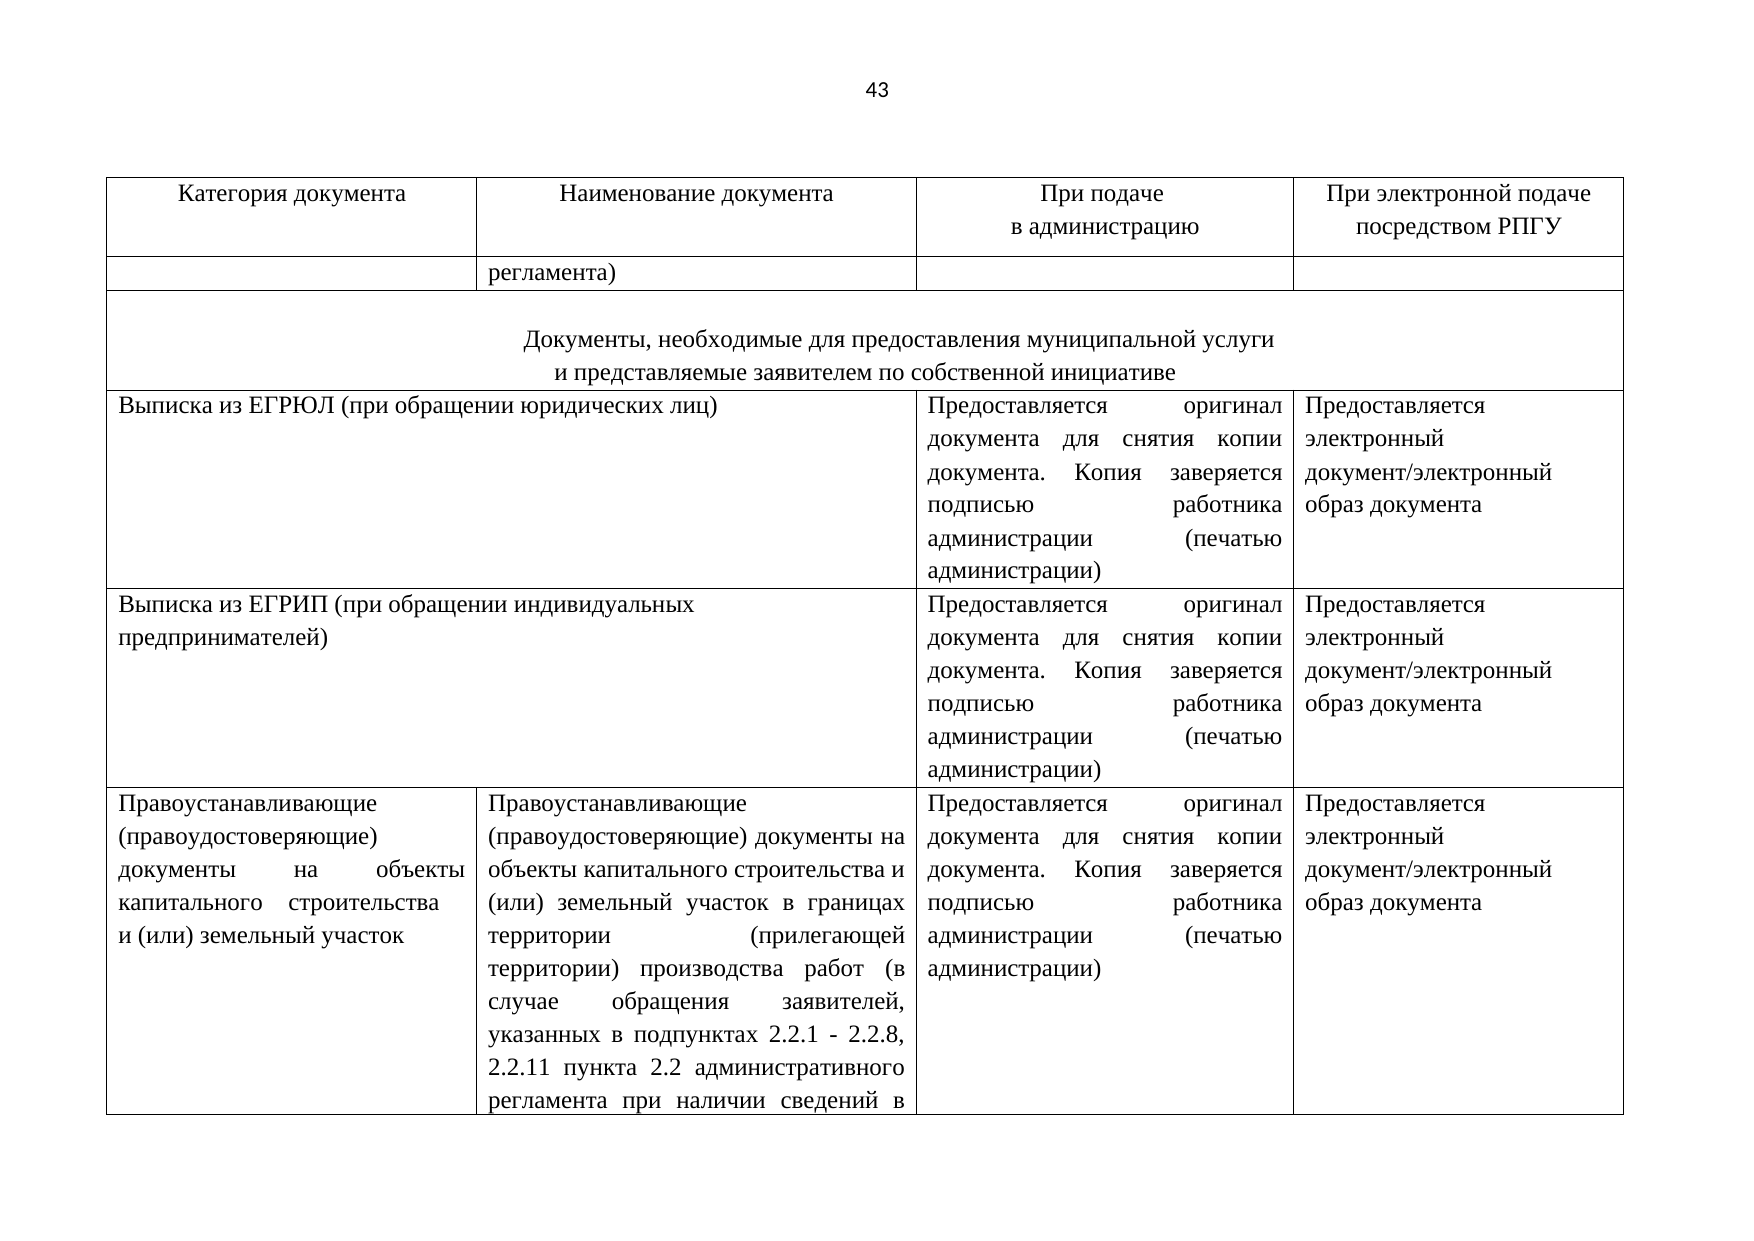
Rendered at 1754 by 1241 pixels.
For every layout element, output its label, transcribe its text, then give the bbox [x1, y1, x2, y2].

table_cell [107, 788, 476, 1114]
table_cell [1294, 257, 1623, 290]
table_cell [477, 788, 916, 1114]
table_header При подаче в администрацию [917, 178, 1293, 256]
table_cell Документы, необходимые для предоставления муниципальной услуги и представляемые заявителем по собственной инициативе [107, 291, 1623, 389]
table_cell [917, 788, 1293, 1114]
table_header Наименование документа [477, 178, 916, 256]
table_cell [917, 257, 1293, 290]
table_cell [477, 257, 916, 290]
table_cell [107, 257, 476, 290]
table_cell Предоставляется электронный документ/электронный образ документа [1294, 391, 1623, 588]
table_cell Выписка из ЕГРЮЛ (при обращении юридических лиц) [107, 391, 916, 588]
table_cell Предоставляется электронный документ/электронный образ документа [1294, 589, 1623, 787]
table_cell Выписка из ЕГРИП (при обращении индивидуальных предпринимателей) [107, 589, 916, 787]
table_header Категория документа [107, 178, 476, 256]
table_header При электронной подаче посредством РПГУ [1294, 178, 1623, 256]
table_cell Предоставляется оригинал документа для снятия копии документа. Копия заверяется подписью работника администрации (печатью администрации) [917, 391, 1293, 588]
table_cell Предоставляется оригинал документа для снятия копии документа. Копия заверяется подписью работника администрации (печатью администрации) [917, 589, 1293, 787]
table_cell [1294, 788, 1623, 1114]
